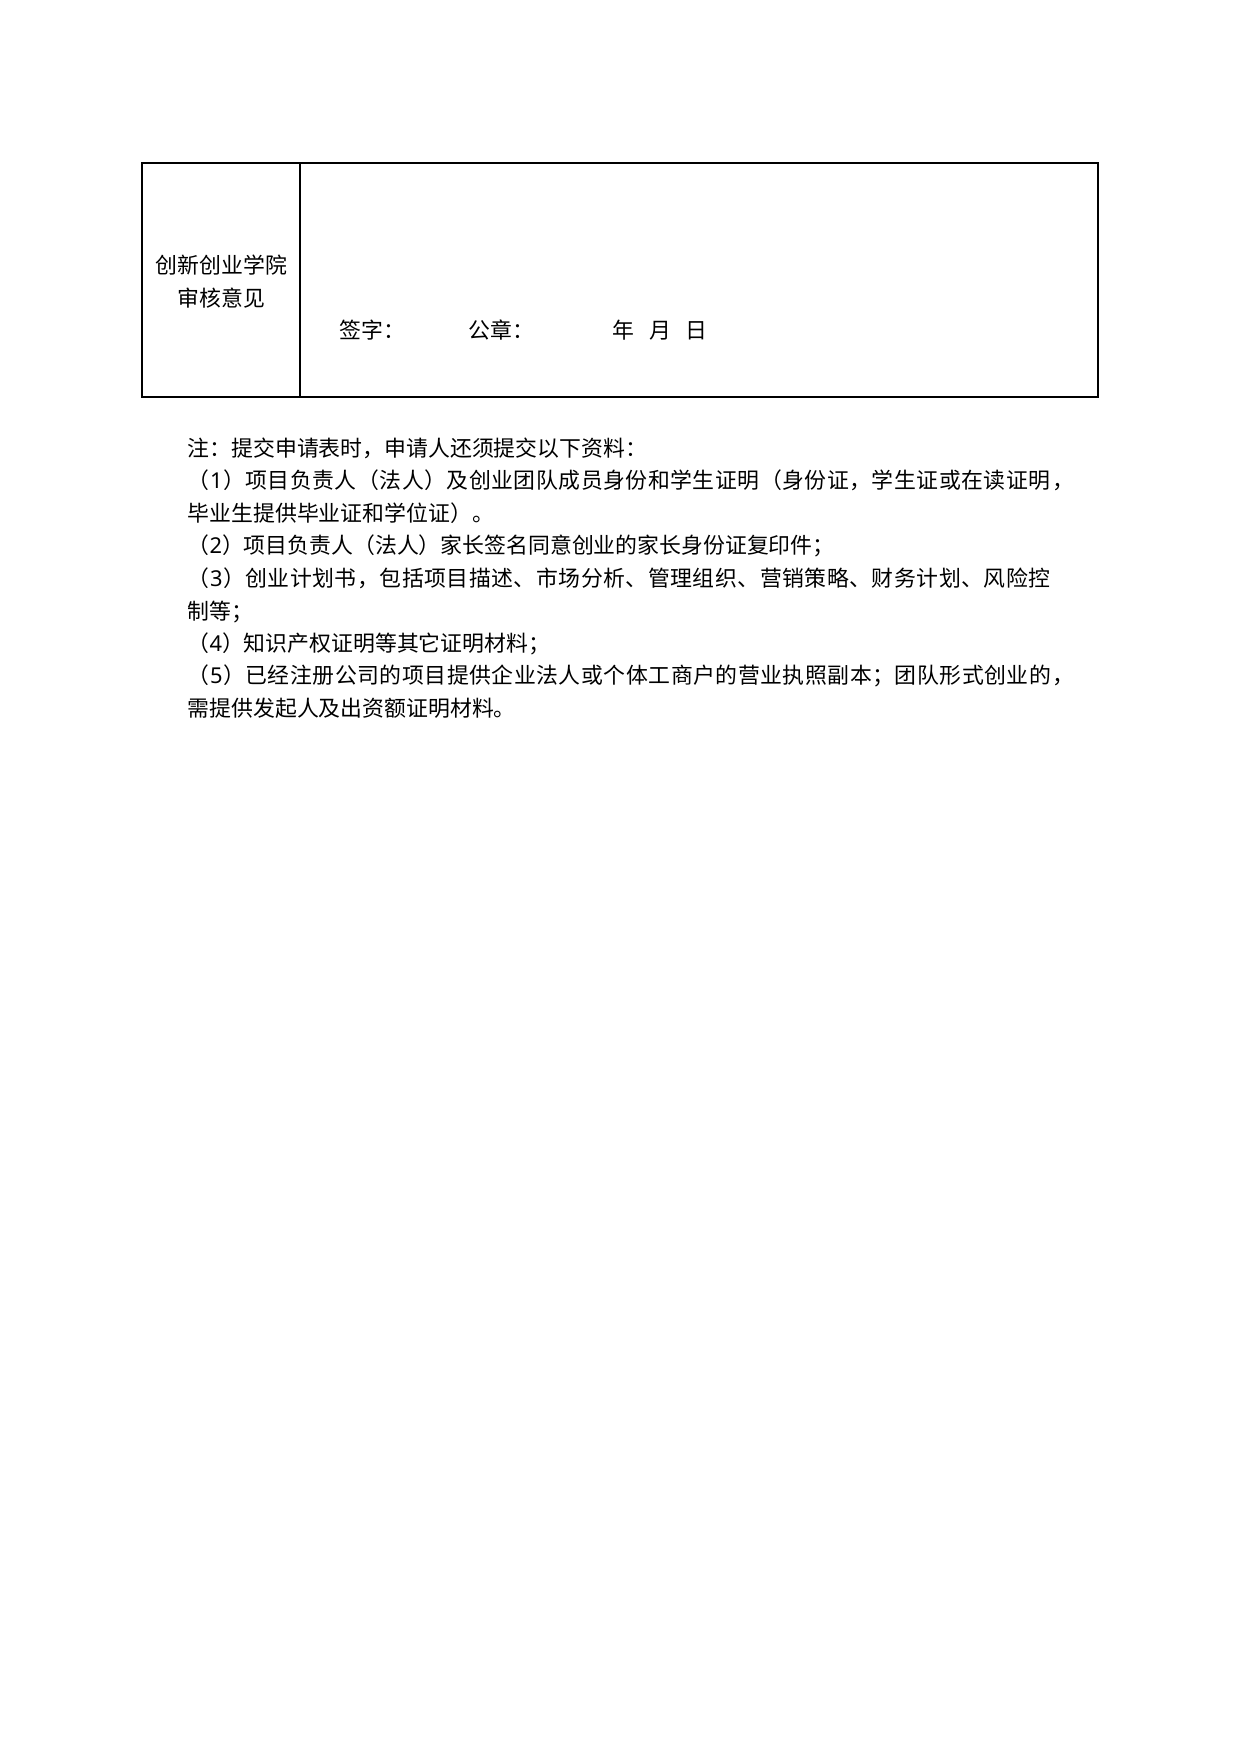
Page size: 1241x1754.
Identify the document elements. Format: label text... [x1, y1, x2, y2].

text 注：提交申请表时，申请人还须提交以下资料： [187, 431, 1053, 463]
text （3）创业计划书，包括项目描述、市场分析、管理组织、营销策略、财务计划、风险控制等； [187, 561, 1053, 626]
text （5）已经注册公司的项目提供企业法人或个体工商户的营业执照副本；团队形式创业的，需提供发起人及出资额证明材料。 [187, 658, 1053, 723]
table_cell 创新创业学院审核意见 [143, 164, 299, 396]
text （4）知识产权证明等其它证明材料； [187, 626, 1053, 658]
table_cell 签字： 公章： 年 月 日 [301, 164, 1097, 396]
text （1）项目负责人（法人）及创业团队成员身份和学生证明（身份证，学生证或在读证明，毕业生提供毕业证和学位证）。 [187, 463, 1053, 528]
text （2）项目负责人（法人）家长签名同意创业的家长身份证复印件； [187, 528, 1053, 561]
